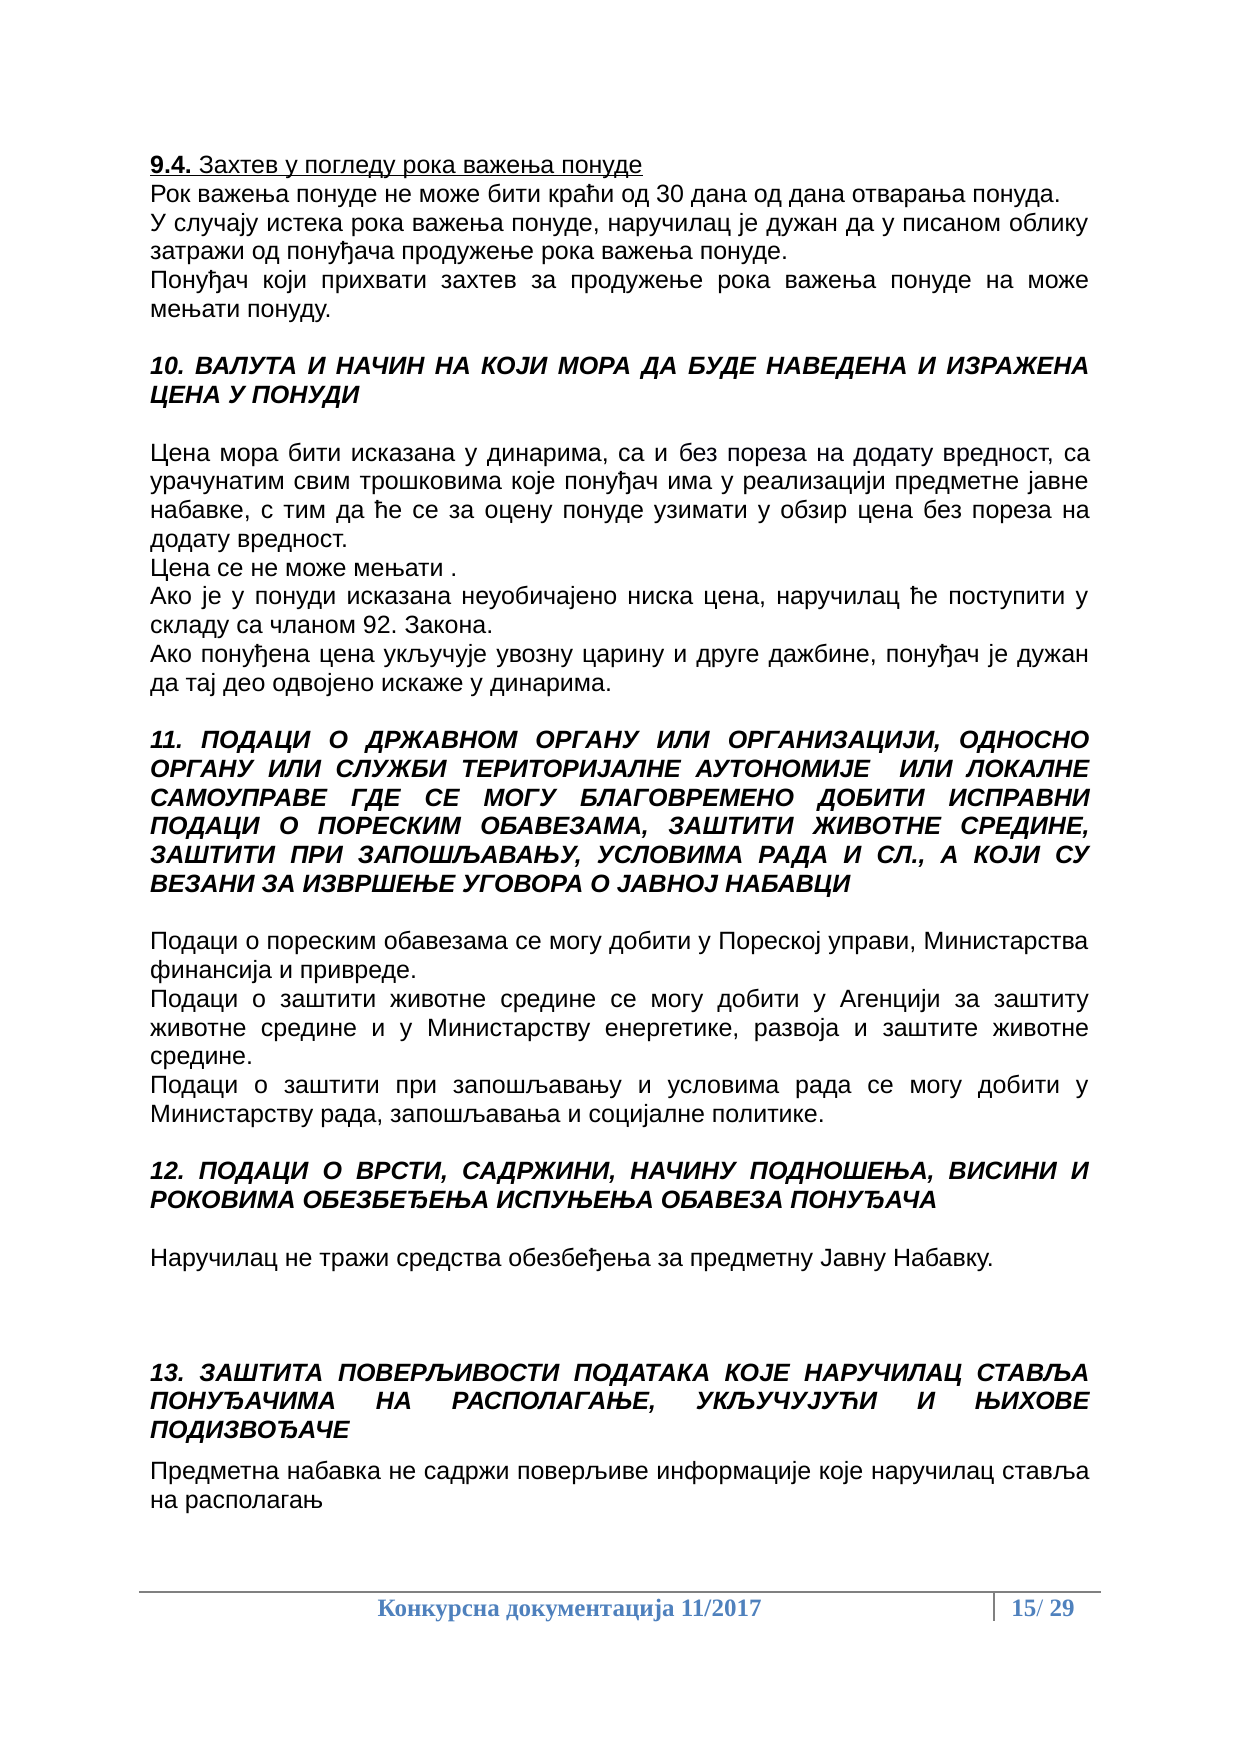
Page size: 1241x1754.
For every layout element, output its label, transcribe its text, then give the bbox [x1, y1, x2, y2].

text 13. ЗАШТИТА ПОВЕРЉИВОСТИ ПОДАТАКА КОЈЕ НАРУЧИЛАЦ СТАВЉА ПОНУЂАЧИМА НА РАСПОЛАГАЊЕ, УКЉУЧУЈУЋИ И ЊИХОВЕ ПОДИЗВОЂАЧЕ [150, 1357, 1090, 1444]
text Наручилац не тражи средства обезбеђења за предметну Јавну Набавку. [150, 1242, 1090, 1271]
text Цена се не може мењати . [150, 552, 1090, 581]
text Ако понуђена цена укључује увозну царину и друге дажбине, понуђач је дужан да тај део одвојено искаже у динарима. [150, 639, 1090, 696]
text 12. ПОДАЦИ О ВРСТИ, САДРЖИНИ, НАЧИНУ ПОДНОШЕЊА, ВИСИНИ И РОКОВИМА ОБЕЗБЕЂЕЊА ИСПУЊЕЊА ОБАВЕЗА ПОНУЂАЧА [150, 1156, 1090, 1214]
text Ако је у понуди исказана неуобичајено ниска цена, наручилац ће поступити у складу са чланом 92. Закона. [150, 581, 1090, 639]
text Цена мора бити исказана у динарима, са и без пореза на додату вредност, са урачунатим свим трошковима које понуђач има у реализацији предметне јавне набавке, с тим да ће се за оцену понуде узимати у обзир цена без пореза на додату вредност. [150, 437, 1090, 552]
text Понуђач који прихвати захтев за продужење рока важења понуде на може мењати понуду. [150, 265, 1090, 322]
text Предметна набавка не садржи поверљиве информације које наручилац ставља на располагањ [150, 1456, 1090, 1514]
text Подаци о пореским обавезама се могу добити у Пореској управи, Министарства финансија и привреде. [150, 926, 1090, 984]
text 11. ПОДАЦИ О ДРЖАВНОМ ОРГАНУ ИЛИ ОРГАНИЗАЦИЈИ, ОДНОСНО ОРГАНУ ИЛИ СЛУЖБИ ТЕРИТОРИЈАЛНЕ АУТОНОМИЈЕ ИЛИ ЛОКАЛНЕ САМОУПРАВЕ ГДЕ СЕ МОГУ БЛАГОВРЕМЕНО ДОБИТИ ИСПРАВНИ ПОДАЦИ О ПОРЕСКИМ ОБАВЕЗАМА, ЗАШТИТИ ЖИВОТНЕ СРЕДИНЕ, ЗАШТИТИ ПРИ ЗАПОШЉАВАЊУ, УСЛОВИМА РАДА И СЛ., А КОЈИ СУ ВЕЗАНИ ЗА ИЗВРШЕЊЕ УГОВОРА О ЈАВНОЈ НАБАВЦИ [150, 725, 1090, 897]
text Рок важења понуде не може бити краћи од 30 дана од дана отварања понуда. [150, 179, 1090, 207]
text Подаци о заштити животне средине се могу добити у Агенцији за заштиту животне средине и у Министарству енергетике, развоја и заштите животне средине. [150, 984, 1090, 1070]
text 9.4. Захтев у погледу рока важења понуде [150, 150, 1090, 179]
text 10. ВАЛУТА И НАЧИН НА КОЈИ МОРА ДА БУДЕ НАВЕДЕНА И ИЗРАЖЕНА ЦЕНА У ПОНУДИ [150, 351, 1090, 409]
text Подаци о заштити при запошљавању и условима рада се могу добити у Министарству рада, запошљавања и социјалне политике. [150, 1070, 1090, 1127]
text У случају истека рока важења понуде, наручилац је дужан да у писаном облику затражи од понуђача продужење рока важења понуде. [150, 207, 1090, 265]
